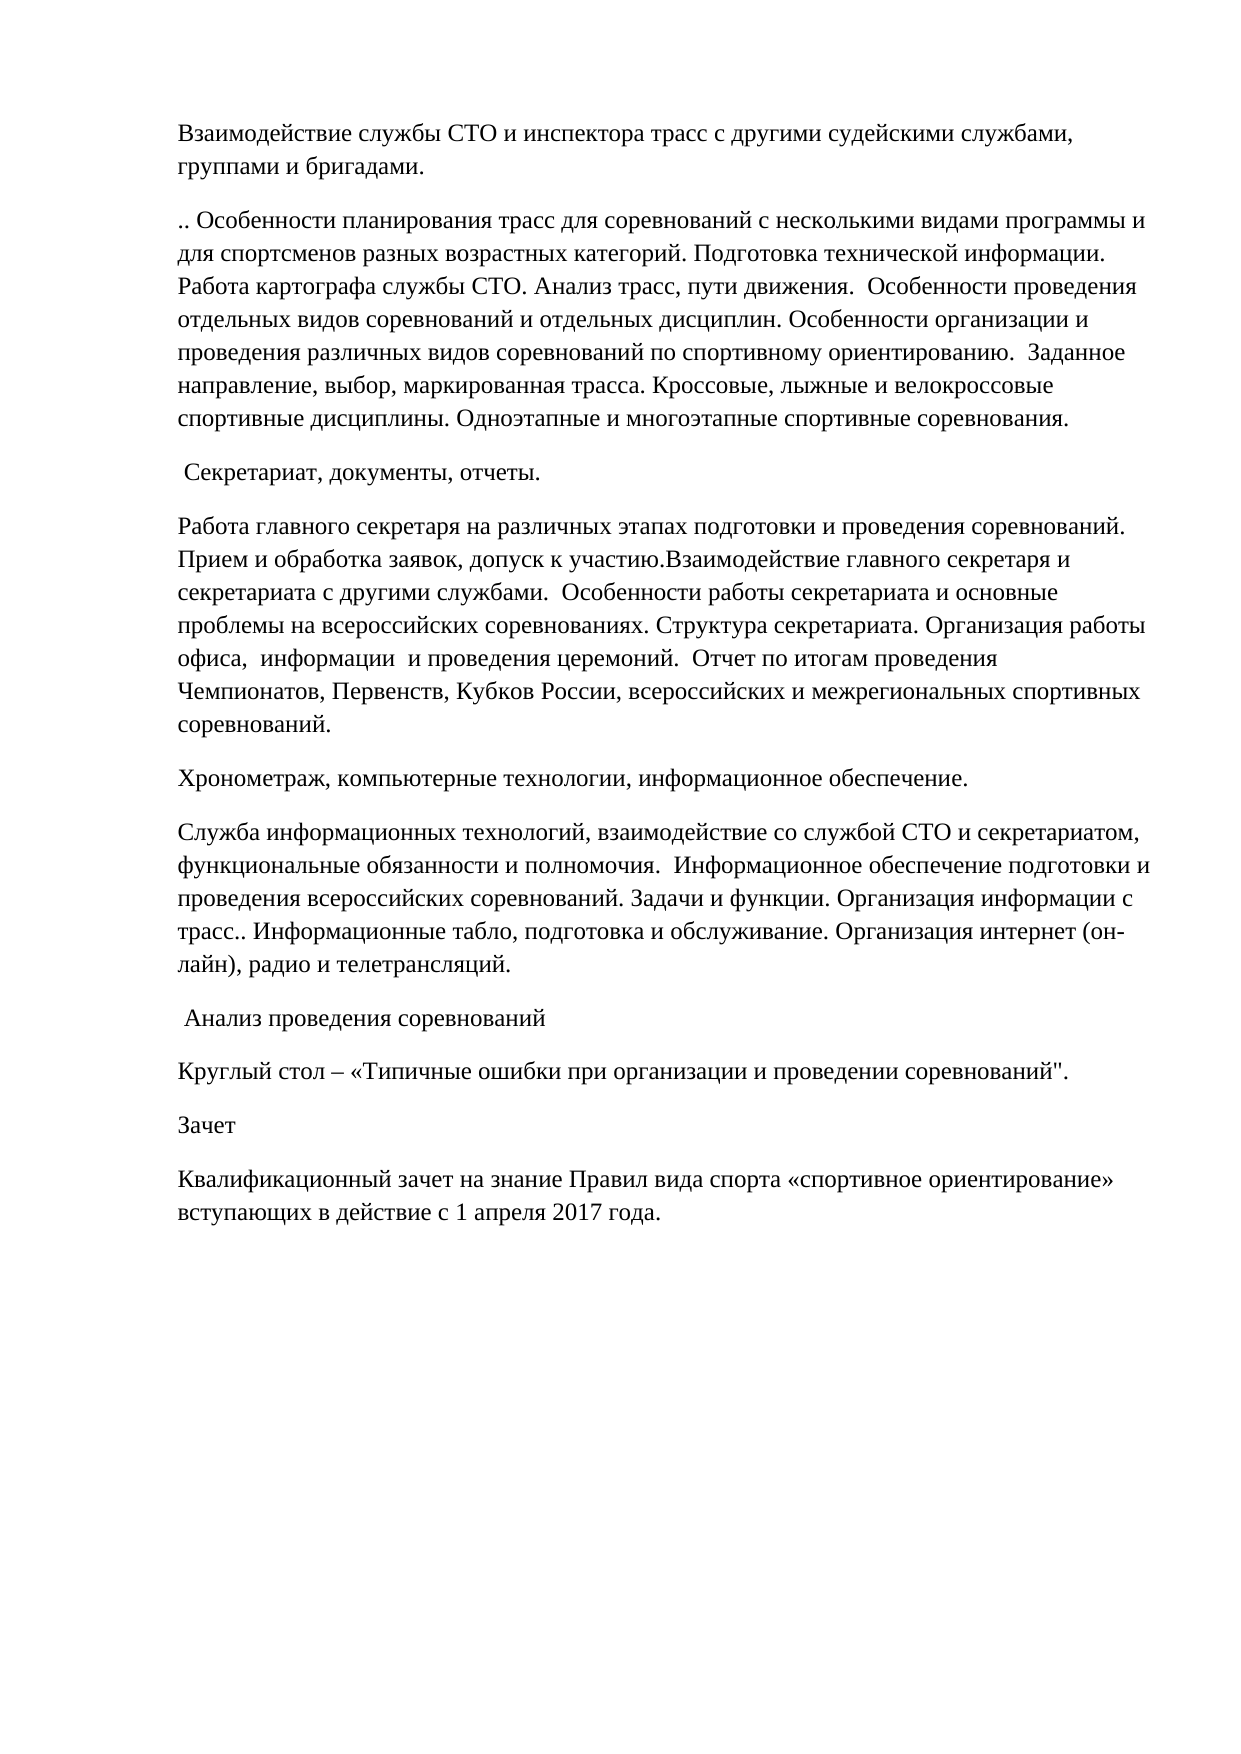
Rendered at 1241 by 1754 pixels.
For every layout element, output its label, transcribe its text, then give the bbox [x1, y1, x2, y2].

text Анализ проведения соревнований [177, 1003, 1152, 1031]
text Круглый стол – «Типичные ошибки при организации и проведении соревнований". [177, 1056, 1152, 1085]
text Хронометраж, компьютерные технологии, информационное обеспечение. [177, 763, 1152, 792]
text Зачет [177, 1110, 1152, 1139]
text Работа главного секретаря на различных этапах подготовки и проведения соревнований. Прием и обработка заявок, допуск к участию.Взаимодействие главного секретаря и секретариата с другими службами. Особенности работы секретариата и основные проблемы на всероссийских соревнованиях. Структура секретариата. Организация работы офиса, информации и проведения церемоний. Отчет по итогам проведения Чемпионатов, Первенств, Кубков России, всероссийских и межрегиональных спортивных соревнований. [177, 511, 1152, 738]
text Квалификационный зачет на знание Правил вида спорта «спортивное ориентирование» вступающих в действие с 1 апреля 2017 года. [177, 1164, 1152, 1226]
text .. Особенности планирования трасс для соревнований с несколькими видами программы и для спортсменов разных возрастных категорий. Подготовка технической информации. Работа картографа службы СТО. Анализ трасс, пути движения. Особенности проведения отдельных видов соревнований и отдельных дисциплин. Особенности организации и проведения различных видов соревнований по спортивному ориентированию. Заданное направление, выбор, маркированная трасса. Кроссовые, лыжные и велокроссовые спортивные дисциплины. Одноэтапные и многоэтапные спортивные соревнования. [177, 205, 1152, 432]
text Секретариат, документы, отчеты. [177, 457, 1152, 486]
text Служба информационных технологий, взаимодействие со службой СТО и секретариатом, функциональные обязанности и полномочия. Информационное обеспечение подготовки и проведения всероссийских соревнований. Задачи и функции. Организация информации с трасс.. Информационные табло, подготовка и обслуживание. Организация интернет (он-лайн), радио и телетрансляций. [177, 817, 1152, 977]
text Взаимодействие службы СТО и инспектора трасс с другими судейскими службами, группами и бригадами. [177, 118, 1152, 180]
